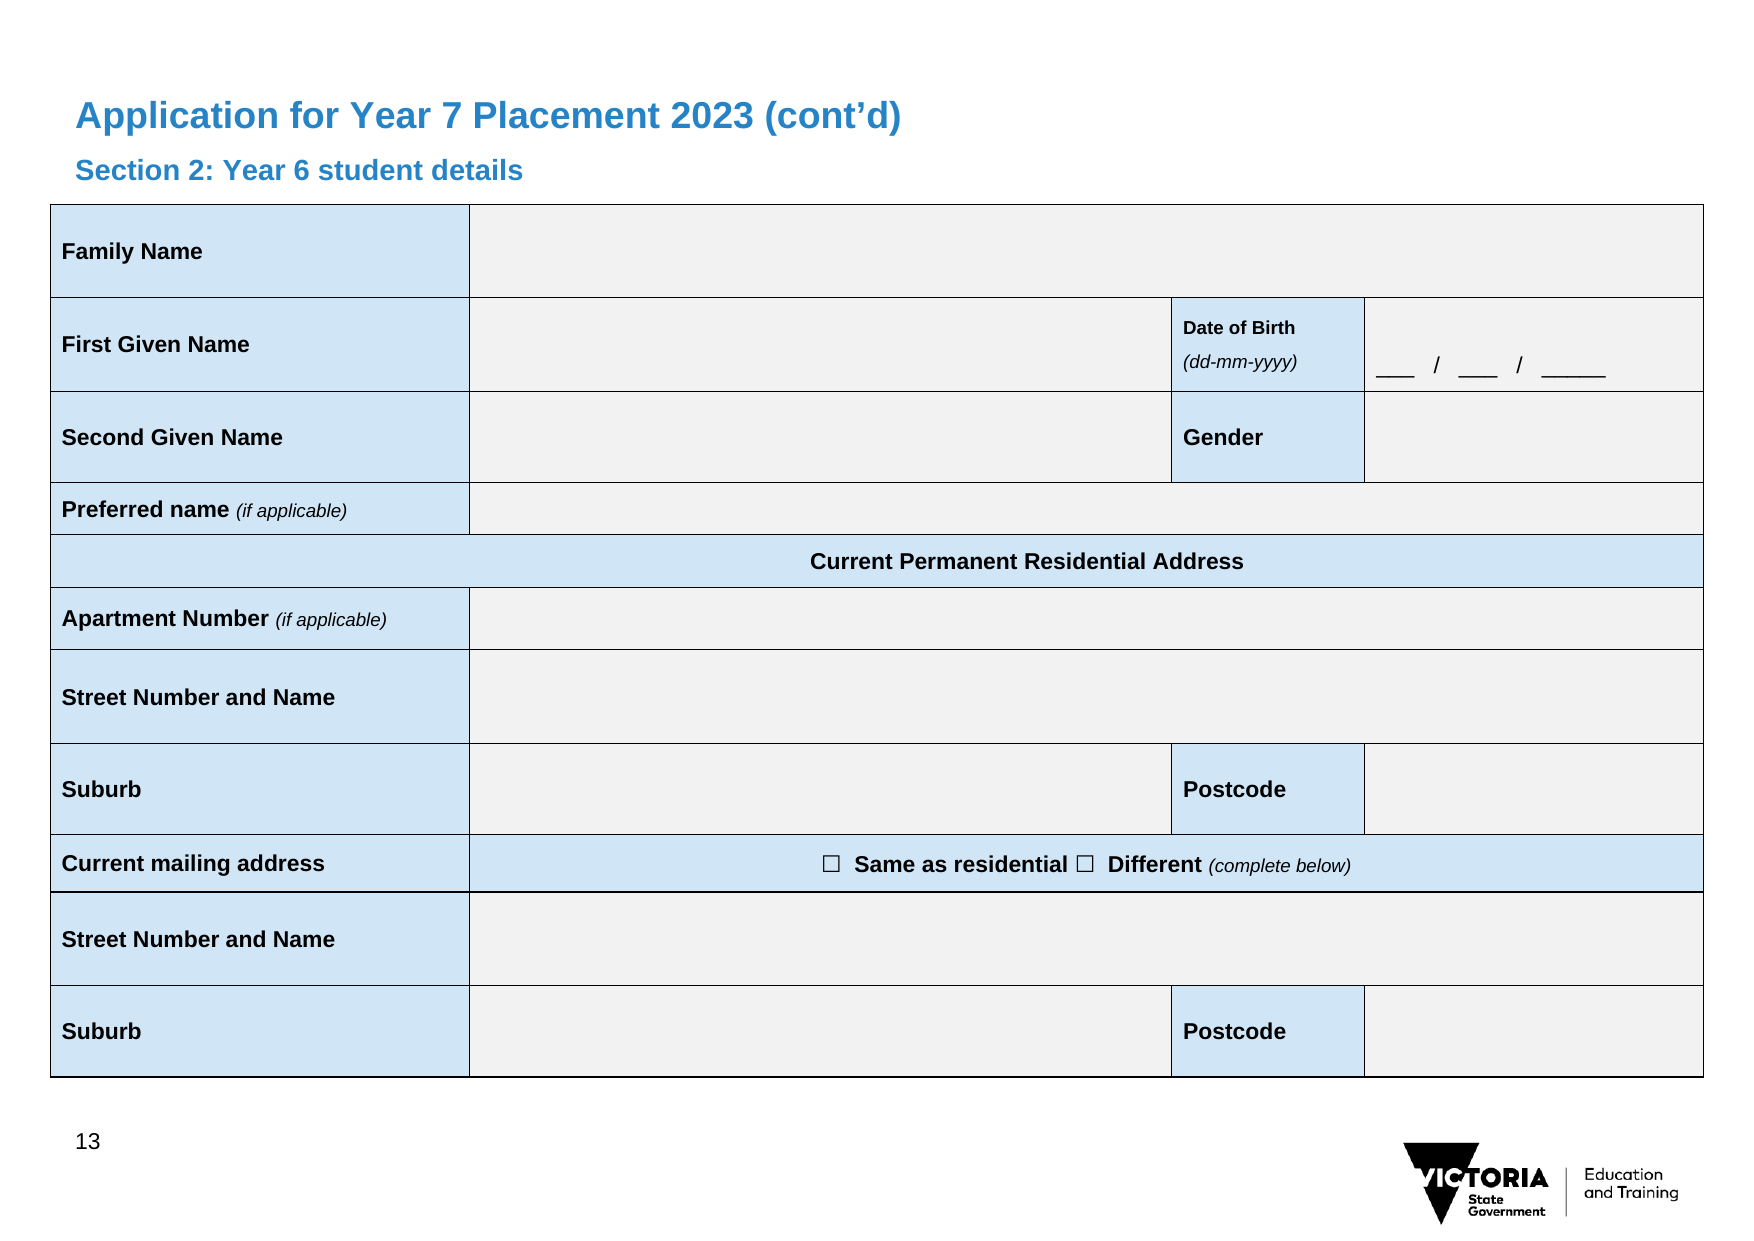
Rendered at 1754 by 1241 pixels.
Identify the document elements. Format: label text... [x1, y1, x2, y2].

table_cell Same as residential Different (complete below) [470, 835, 1703, 891]
table_cell ___ / ___ / _____ [1365, 298, 1703, 391]
table_cell [470, 588, 1703, 649]
table_header Family Name [51, 205, 469, 297]
table_cell Current mailing address [51, 835, 469, 891]
table_cell Street Number and Name [51, 650, 469, 743]
table_cell [1365, 986, 1703, 1076]
picture [512, 46, 1753, 1241]
table_header [470, 205, 1703, 297]
subtitle Section 2: Year 6 student details [75, 153, 1679, 187]
table_cell Suburb [51, 986, 469, 1076]
table_cell [470, 392, 1171, 482]
table_cell Gender [1172, 392, 1364, 482]
table_cell [470, 986, 1171, 1076]
table_cell [1365, 744, 1703, 834]
table_cell Second Given Name [51, 392, 469, 482]
table_cell Current Permanent Residential Address [51, 535, 1703, 587]
table_cell Apartment Number (if applicable) [51, 588, 469, 649]
table_cell [470, 650, 1703, 743]
table_cell First Given Name [51, 298, 469, 391]
table_cell [1365, 392, 1703, 482]
table_cell [470, 744, 1171, 834]
table_cell Postcode [1172, 986, 1364, 1076]
table_cell [470, 483, 1703, 534]
subtitle Application for Year 7 Placement 2023 (cont’d) [75, 93, 1679, 137]
table_cell Postcode [1172, 744, 1364, 834]
table_cell Date of Birth (dd-mm-yyyy) [1172, 298, 1364, 391]
table_cell Suburb [51, 744, 469, 834]
table_cell Street Number and Name [51, 893, 469, 985]
table_cell [470, 298, 1171, 391]
table_cell [470, 893, 1703, 985]
table_cell Preferred name (if applicable) [51, 483, 469, 534]
